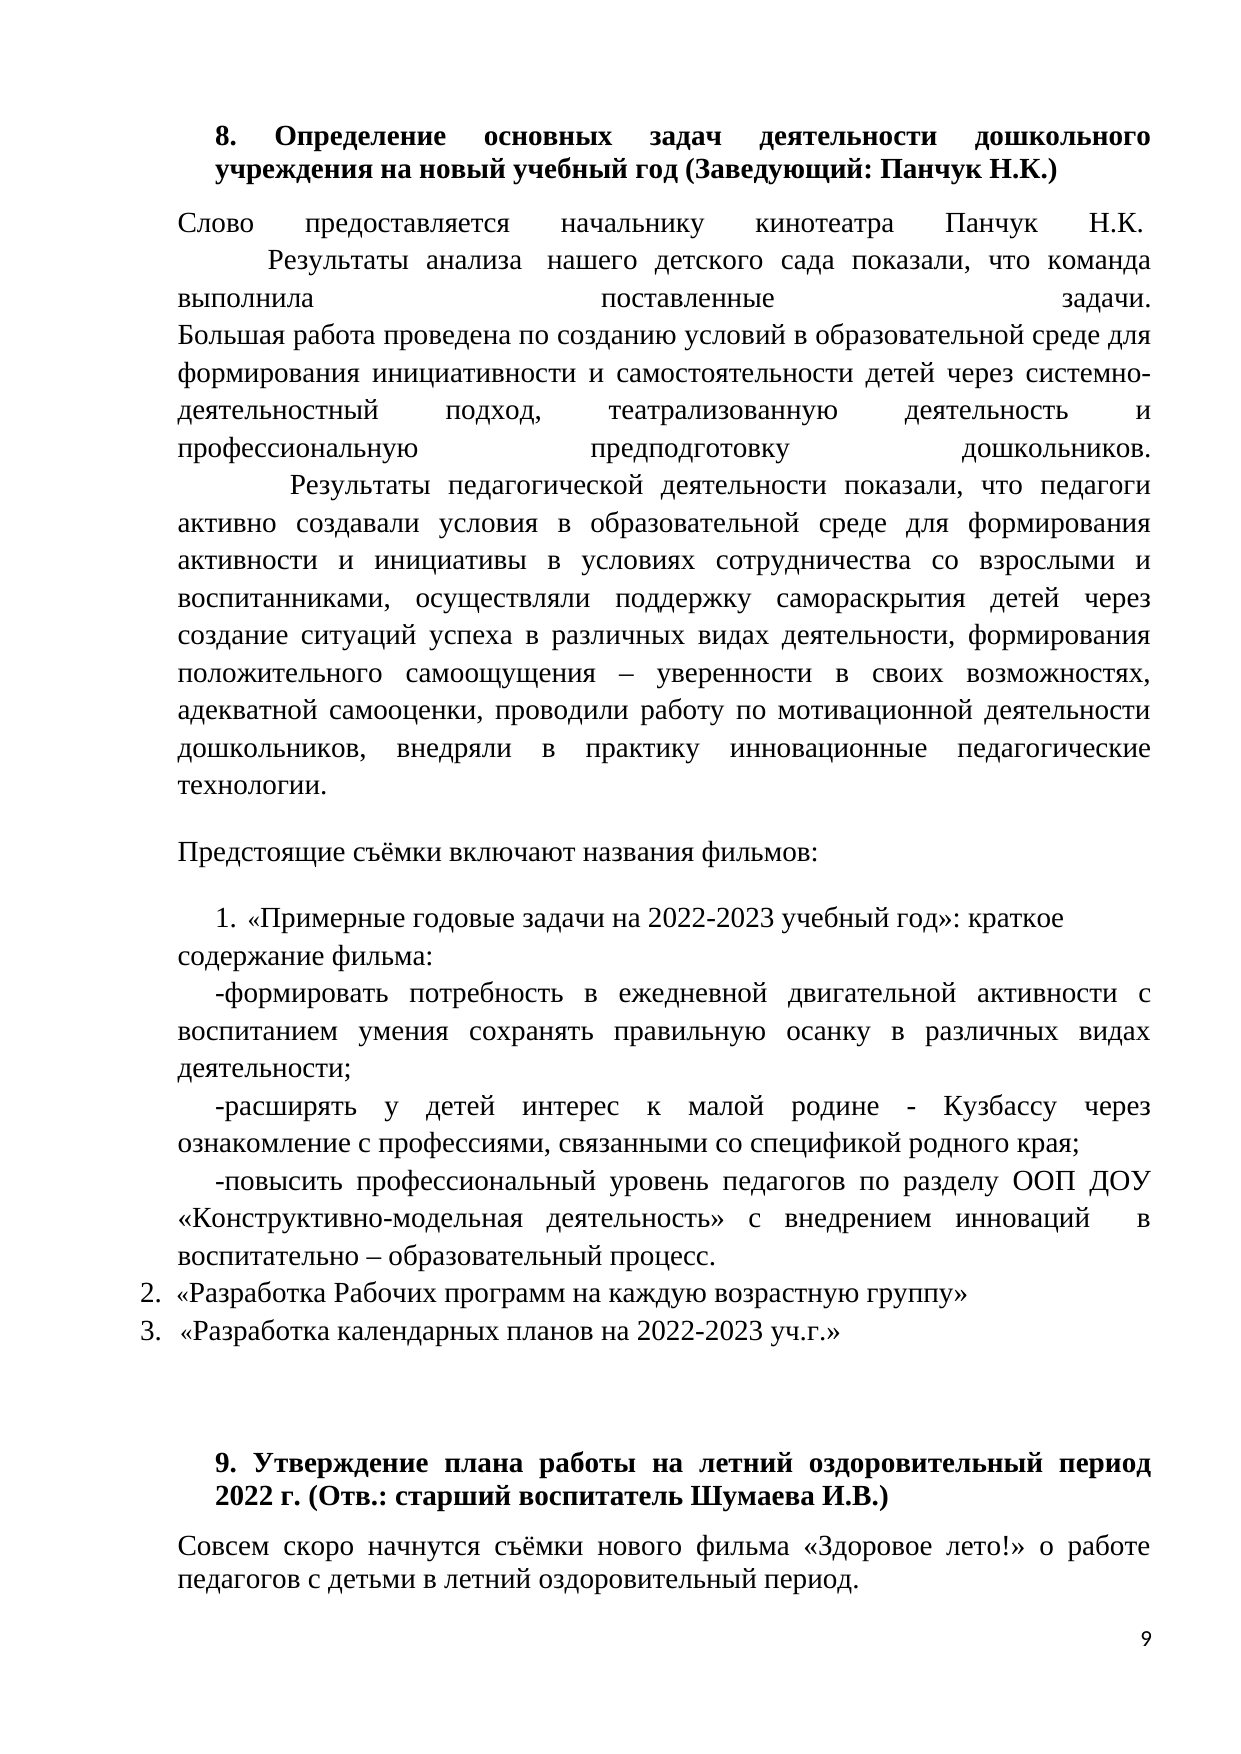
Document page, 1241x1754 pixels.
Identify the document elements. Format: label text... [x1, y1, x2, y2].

text Предстоящие съёмки включают названия фильмов: [177, 830, 1152, 867]
text 9. Утверждение плана работы на летний оздоровительный период 2022 г. (Отв.: старший воспитатель Шумаева И.В.) [215, 1445, 1152, 1512]
text 1. «Примерные годовые задачи на 2022-2023 учебный год»: краткое содержание фильма: [177, 897, 1152, 972]
text -повысить профессиональный уровень педагогов по разделу ООП ДОУ «Конструктивно-модельная деятельность» с внедрением инноваций в воспитательно – образовательный процесс. [177, 1159, 1152, 1272]
text Совсем скоро начнутся съёмки нового фильма «Здоровое лето!» о работе педагогов с детьми в летний оздоровительный период. [177, 1528, 1152, 1595]
text 2. «Разработка Рабочих программ на каждую возрастную группу» [140, 1272, 1152, 1309]
text Слово предоставляется начальнику кинотеатра Панчук Н.К. Результаты анализа нашего детского сада показали, что команда выполнила поставленные задачи. Большая работа проведена по созданию условий в образовательной среде для формирования инициативности и самостоятельности детей через системно-деятельностный подход, театрализованную деятельность и профессиональную предподготовку дошкольников. Результаты педагогической деятельности показали, что педагоги активно создавали условия в образовательной среде для формирования активности и инициативы в условиях сотрудничества со взрослыми и воспитанниками, осуществляли поддержку самораскрытия детей через создание ситуаций успеха в различных видах деятельности, формирования положительного самоощущения – уверенности в своих возможностях, адекватной самооценки, проводили работу по мотивационной деятельности дошкольников, внедряли в практику инновационные педагогические технологии. [177, 201, 1152, 801]
text -формировать потребность в ежедневной двигательной активности с воспитанием умения сохранять правильную осанку в различных видах деятельности; [177, 972, 1152, 1084]
text -расширять у детей интерес к малой родине - Кузбассу через ознакомление с профессиями, связанными со спецификой родного края; [177, 1084, 1152, 1159]
text 8. Определение основных задач деятельности дошкольного учреждения на новый учебный год (Заведующий: Панчук Н.К.) [215, 118, 1152, 185]
text 3. «Разработка календарных планов на 2022-2023 уч.г.» [140, 1309, 1152, 1347]
